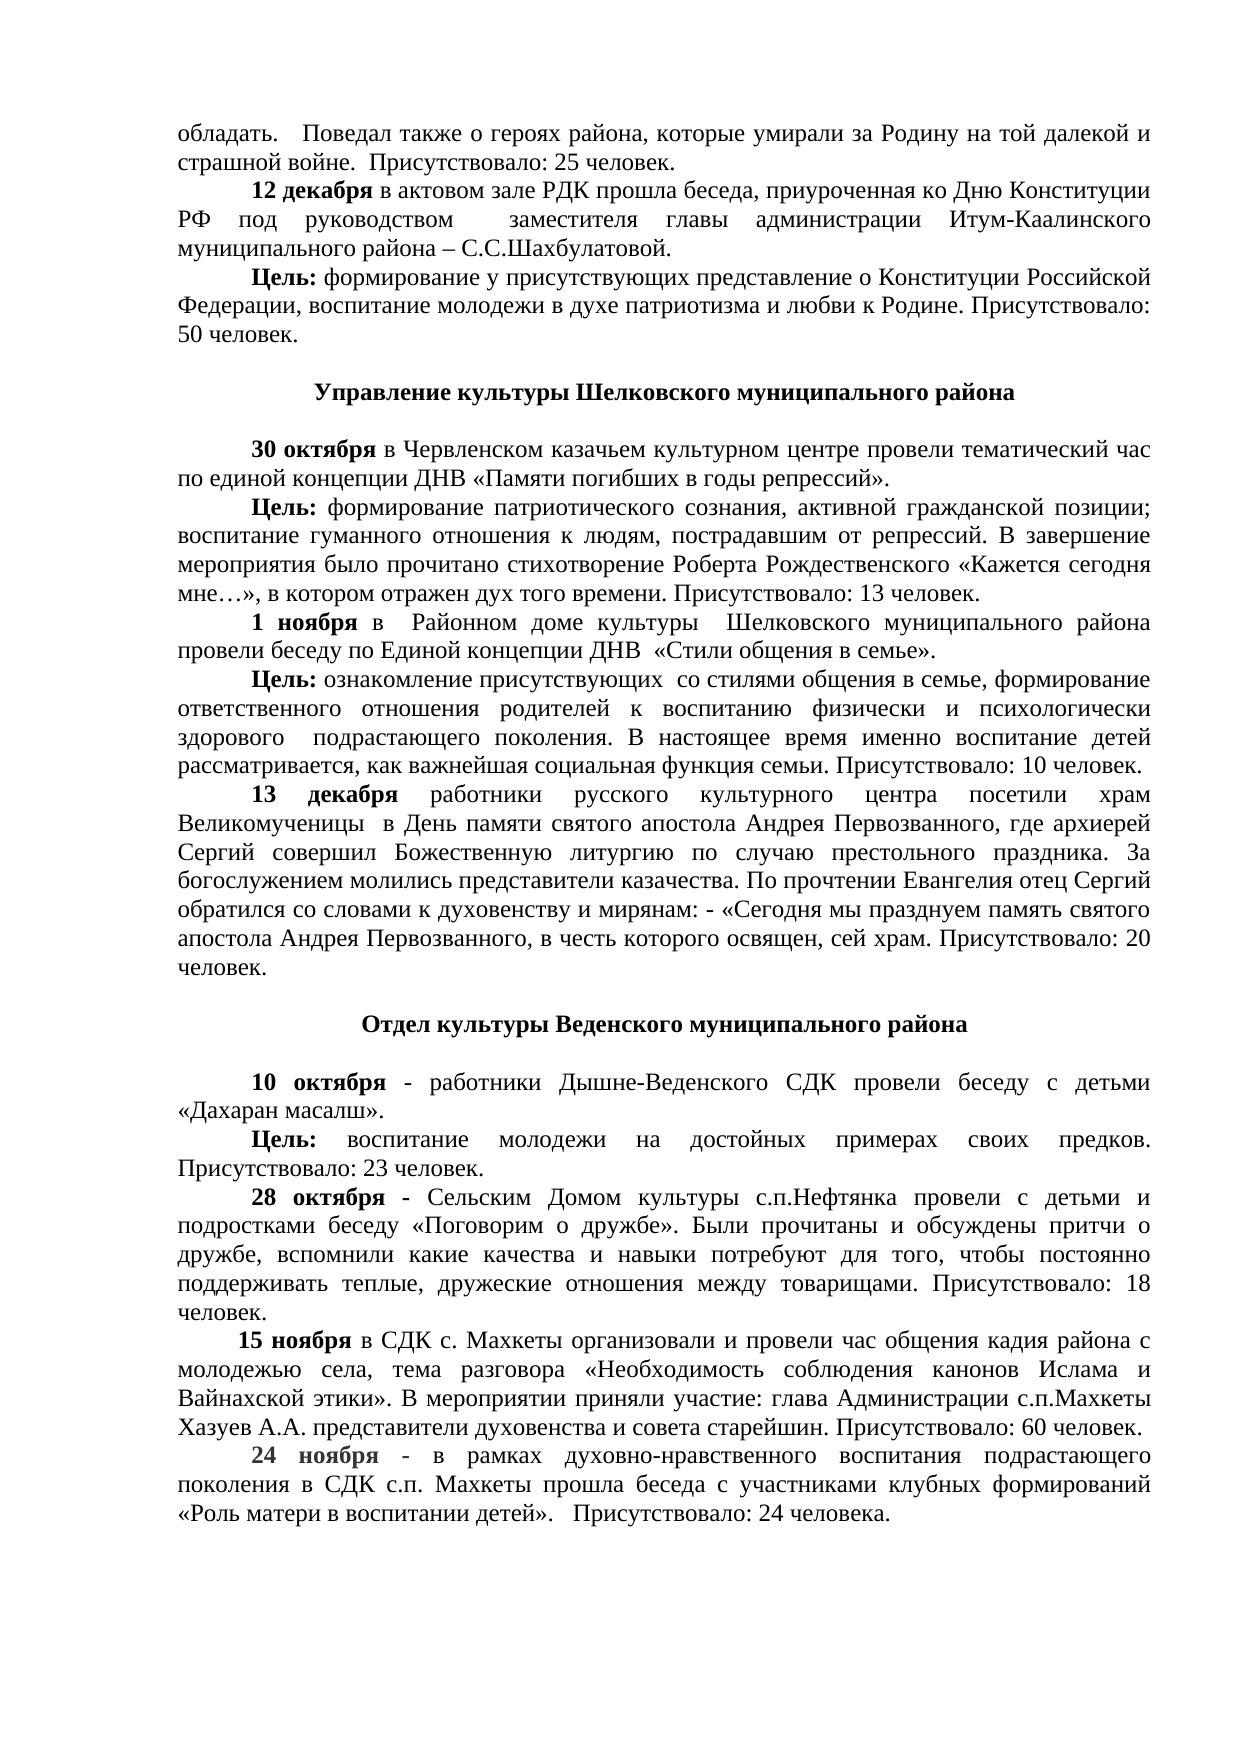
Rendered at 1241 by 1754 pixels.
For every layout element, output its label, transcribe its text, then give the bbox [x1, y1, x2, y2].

text Цель: ознакомление присутствующих со стилями общения в семье, формирование ответственного отношения родителей к воспитанию физически и психологически здорового подрастающего поколения. В настоящее время именно воспитание детей рассматривается, как важнейшая социальная функция семьи. Присутствовало: 10 человек. [177, 664, 1152, 779]
text Цель: воспитание молодежи на достойных примерах своих предков. Присутствовало: 23 человек. [177, 1124, 1152, 1182]
text Цель: формирование у присутствующих представление о Конституции Российской Федерации, воспитание молодежи в духе патриотизма и любви к Родине. Присутствовало: 50 человек. [177, 262, 1152, 348]
text 30 октября в Червленском казачьем культурном центре провели тематический час по единой концепции ДНВ «Памяти погибших в годы репрессий». [177, 434, 1152, 492]
text Цель: формирование патриотического сознания, активной гражданской позиции; воспитание гуманного отношения к людям, пострадавшим от репрессий. В завершение мероприятия было прочитано стихотворение Роберта Рождественского «Кажется сегодня мне…», в котором отражен дух того времени. Присутствовало: 13 человек. [177, 492, 1152, 607]
text 24 ноября - в рамках духовно-нравственного воспитания подрастающего поколения в СДК с.п. Махкеты прошла беседа с участниками клубных формирований «Роль матери в воспитании детей». Присутствовало: 24 человека. [177, 1441, 1152, 1527]
text 28 октября - Сельским Домом культуры с.п.Нефтянка провели с детьми и подростками беседу «Поговорим о дружбе». Были прочитаны и обсуждены притчи о дружбе, вспомнили какие качества и навыки потребуют для того, чтобы постоянно поддерживать теплые, дружеские отношения между товарищами. Присутствовало: 18 человек. [177, 1182, 1152, 1326]
text 1 ноября в Районном доме культуры Шелковского муниципального района провели беседу по Единой концепции ДНВ «Стили общения в семье». [177, 607, 1152, 664]
text 12 декабря в актовом зале РДК прошла беседа, приуроченная ко Дню Конституции РФ под руководством заместителя главы администрации Итум-Каалинского муниципального района – С.С.Шахбулатовой. [177, 176, 1152, 262]
text 15 ноября в СДК с. Махкеты организовали и провели час общения кадия района с молодежью села, тема разговора «Необходимость соблюдения канонов Ислама и Вайнахской этики». В мероприятии приняли участие: глава Администрации с.п.Махкеты Хазуев А.А. представители духовенства и совета старейшин. Присутствовало: 60 человек. [177, 1326, 1152, 1441]
text Отдел культуры Веденского муниципального района [177, 1009, 1152, 1038]
text 10 октября - работники Дышне-Веденского СДК провели беседу с детьми «Дахаран масалш». [177, 1067, 1152, 1124]
text 13 декабря работники русского культурного центра посетили храм Великомученицы в День памяти святого апостола Андрея Первозванного, где архиерей Сергий совершил Божественную литургию по случаю престольного праздника. За богослужением молились представители казачества. По прочтении Евангелия отец Сергий обратился со словами к духовенству и мирянам: - «Сегодня мы празднуем память святого апостола Андрея Первозванного, в честь которого освящен, сей храм. Присутствовало: 20 человек. [177, 779, 1152, 981]
text Управление культуры Шелковского муниципального района [177, 377, 1152, 406]
